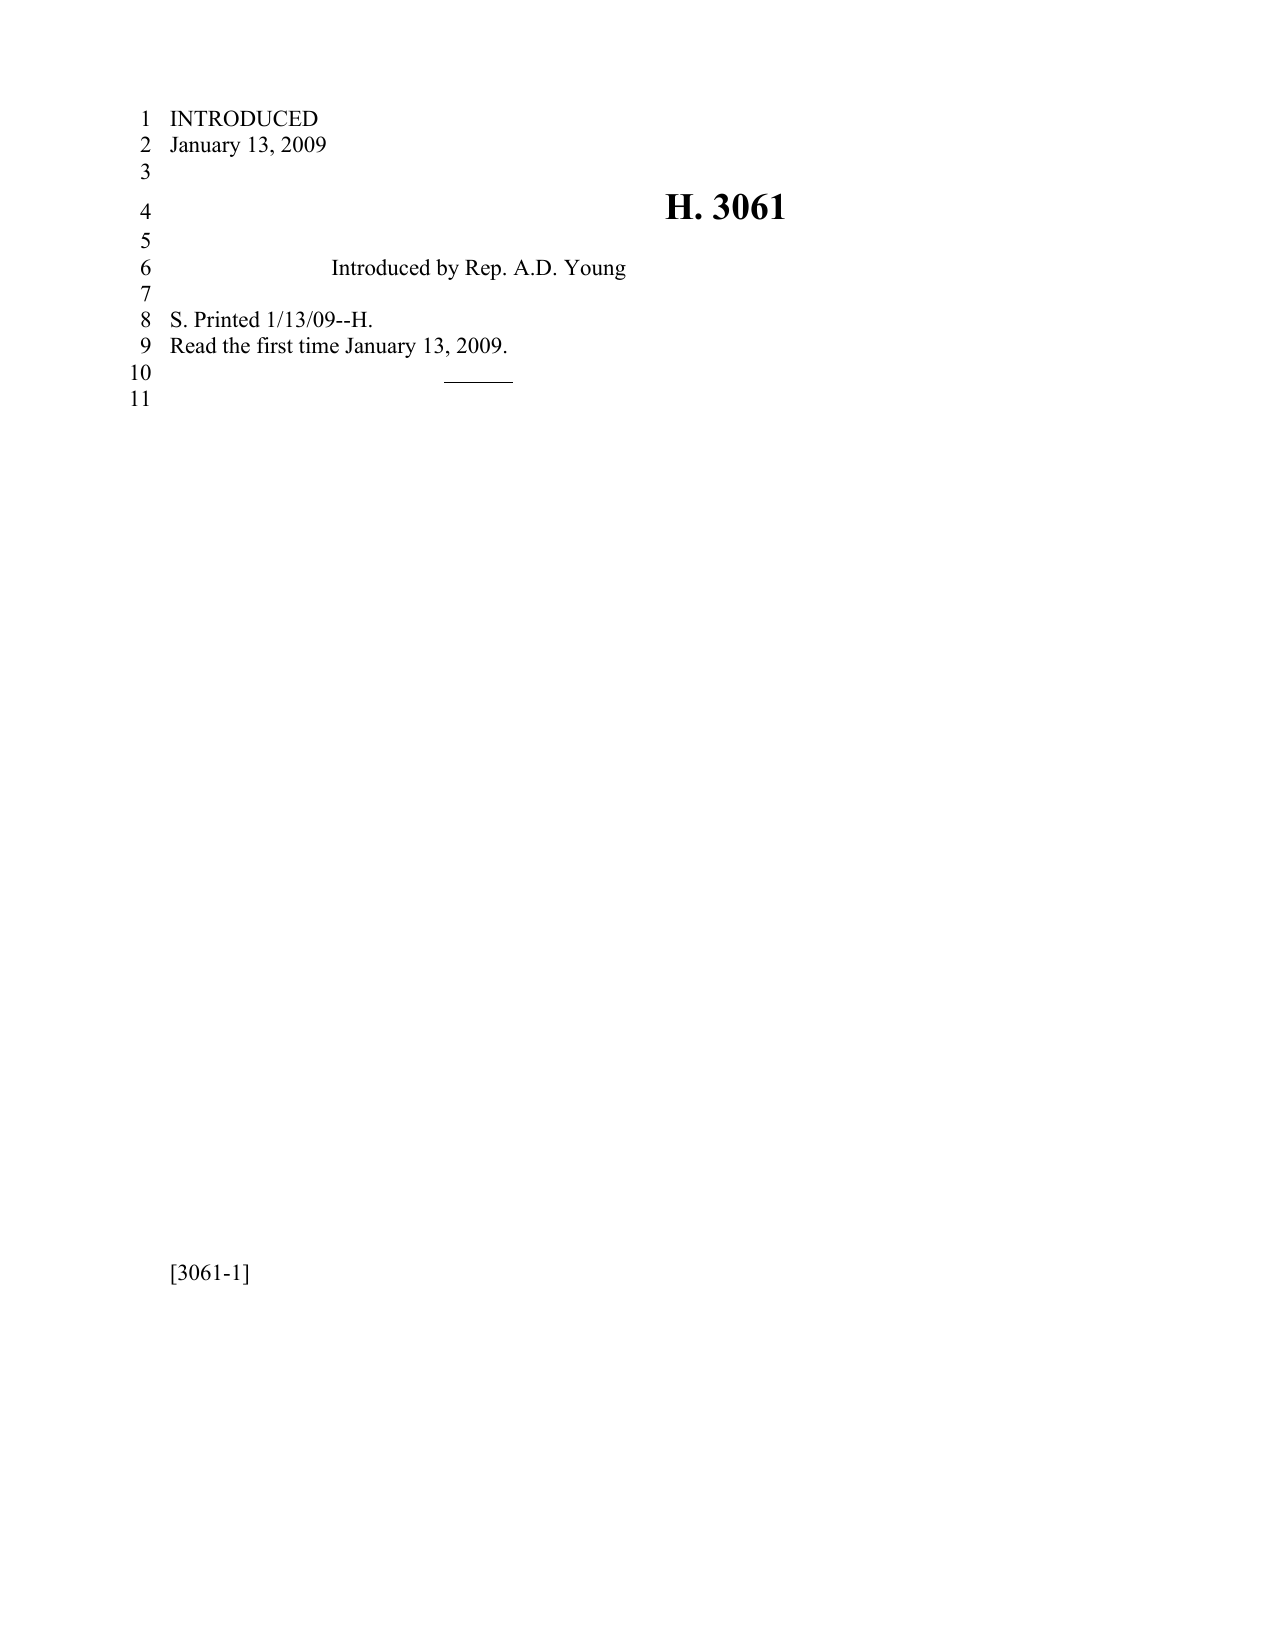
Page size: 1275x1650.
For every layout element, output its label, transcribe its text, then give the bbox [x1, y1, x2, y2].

text January 13, 2009 [169, 131, 787, 158]
text Read the first time January 13, 2009. [169, 333, 787, 359]
text S. Printed 1/13/09--H. [169, 306, 787, 333]
text H. 3061 [169, 184, 787, 227]
text INTRODUCED [169, 105, 787, 131]
text Introduced by Rep. A.D. Young [169, 253, 787, 280]
